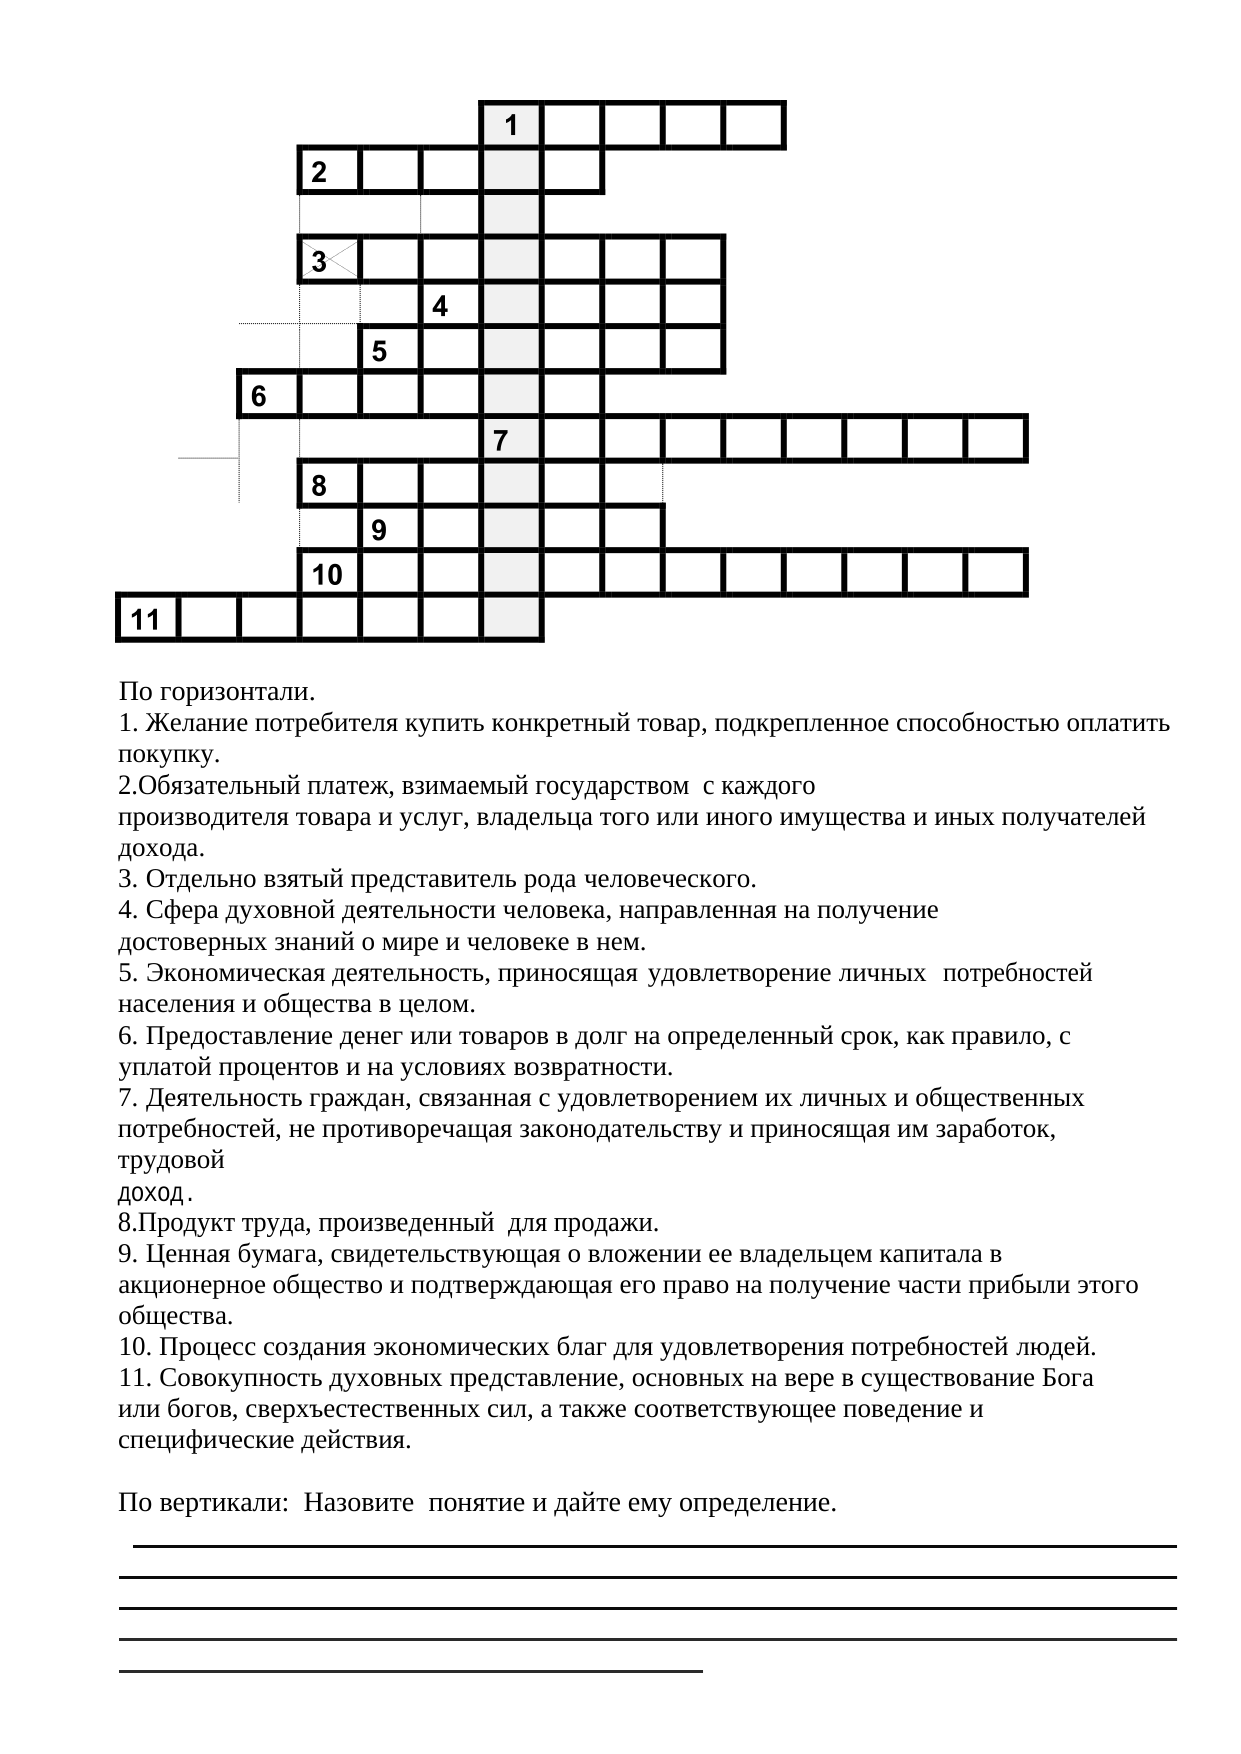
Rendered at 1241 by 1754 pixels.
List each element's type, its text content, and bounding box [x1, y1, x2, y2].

list Предоставление денег или товаров в долг на определенный срок, как правило, с уплатой процентов и на условиях возвратности. [118, 1019, 1170, 1081]
subtitle По горизонтали. [118, 674, 1188, 706]
subtitle По вертикали: Назовите понятие и дайте ему определение. [118, 1485, 1188, 1518]
picture [115, 100, 1029, 643]
list Совокупность духовных представление, основных на вере в существование Бога или богов, сверхъестественных сил, а также соответствующее поведение и специфические действия. [118, 1361, 1142, 1455]
list Деятельность граждан, связанная с удовлетворением их личных и общественных потребностей, не противоречащая законодательству и приносящая им заработок, трудовой [118, 1081, 1170, 1174]
list Сфера духовной деятельности человека, направленная на получение достоверных знаний о мире и человеке в нем. [118, 893, 1093, 956]
list Процесс создания экономических благ для удовлетворения потребностей людей. [118, 1331, 1188, 1361]
text производителя товара и услуг, владельца того или иного имущества и иных получателей дохода. [118, 800, 1188, 863]
list Ценная бумага, свидетельствующая о вложении ее владельцем капитала в акционерное общество и подтверждающая его право на получение части прибыли этого общества. [118, 1237, 1154, 1331]
text 1. Желание потребителя купить конкретный товар, подкрепленное способностью оплатить покупку. [118, 706, 1188, 769]
subtitle 2.Обязательный платеж, взимаемый государством с каждого [118, 769, 1188, 800]
text ДОХОД. [118, 1182, 1188, 1206]
list Экономическая деятельность, приносящая удовлетворение личных потребностей населения и общества в целом. [118, 956, 1098, 1018]
list Отдельно взятый представитель рода человеческого. [118, 863, 1188, 893]
subtitle 8.Продукт труда, произведенный для продажи. [118, 1206, 1188, 1237]
